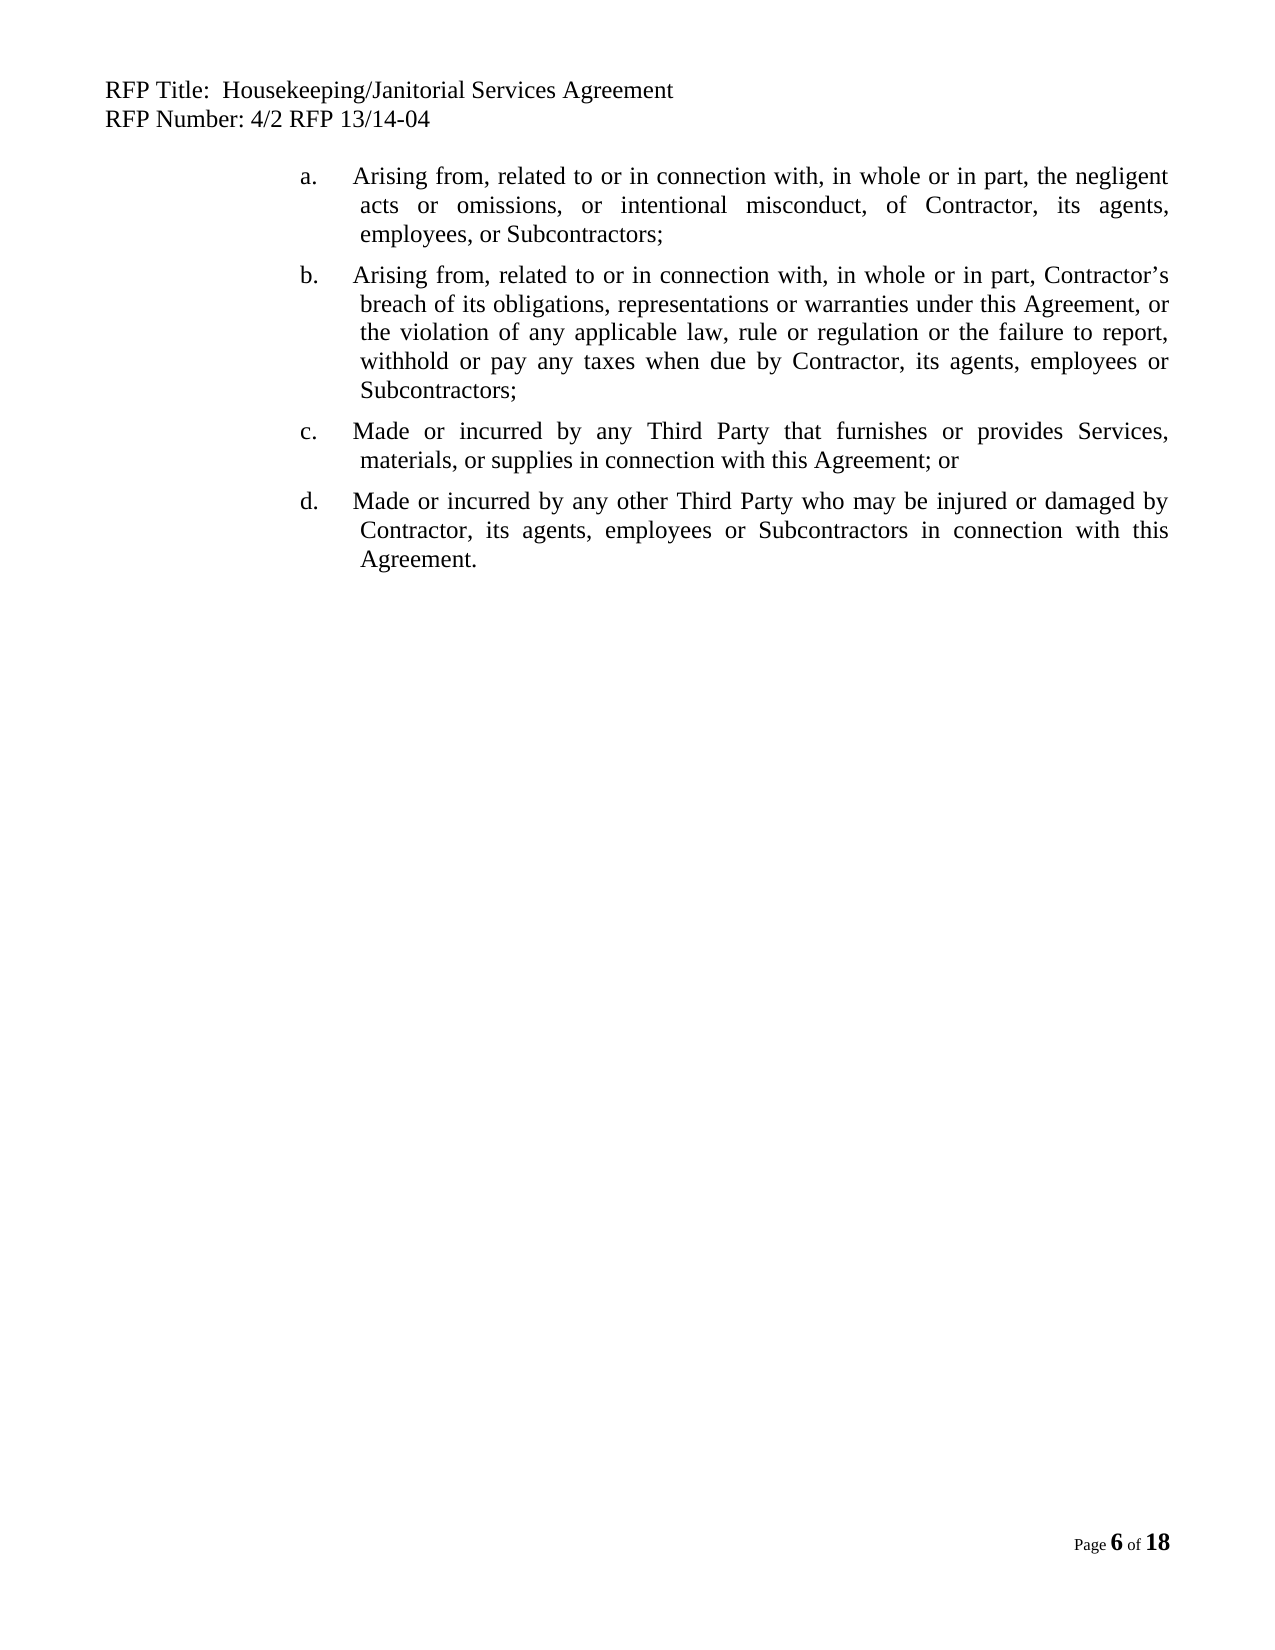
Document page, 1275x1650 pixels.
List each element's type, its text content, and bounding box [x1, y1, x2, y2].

list Arising from, related to or in connection with, in whole or in part, Contractor’s breach of its obligations, representations or warranties under this Agreement, or the violation of any applicable law, rule or regulation or the failure to report, withhold or pay any taxes when due by Contractor, its agents, employees or Subcontractors; [300, 260, 1170, 404]
list Made or incurred by any Third Party that furnishes or provides Services, materials, or supplies in connection with this Agreement; or [300, 416, 1170, 474]
list Made or incurred by any other Third Party who may be injured or damaged by Contractor, its agents, employees or Subcontractors in connection with this Agreement. [300, 486, 1170, 572]
list Arising from, related to or in connection with, in whole or in part, the negligent acts or omissions, or intentional misconduct, of Contractor, its agents, employees, or Subcontractors; [300, 161, 1170, 247]
